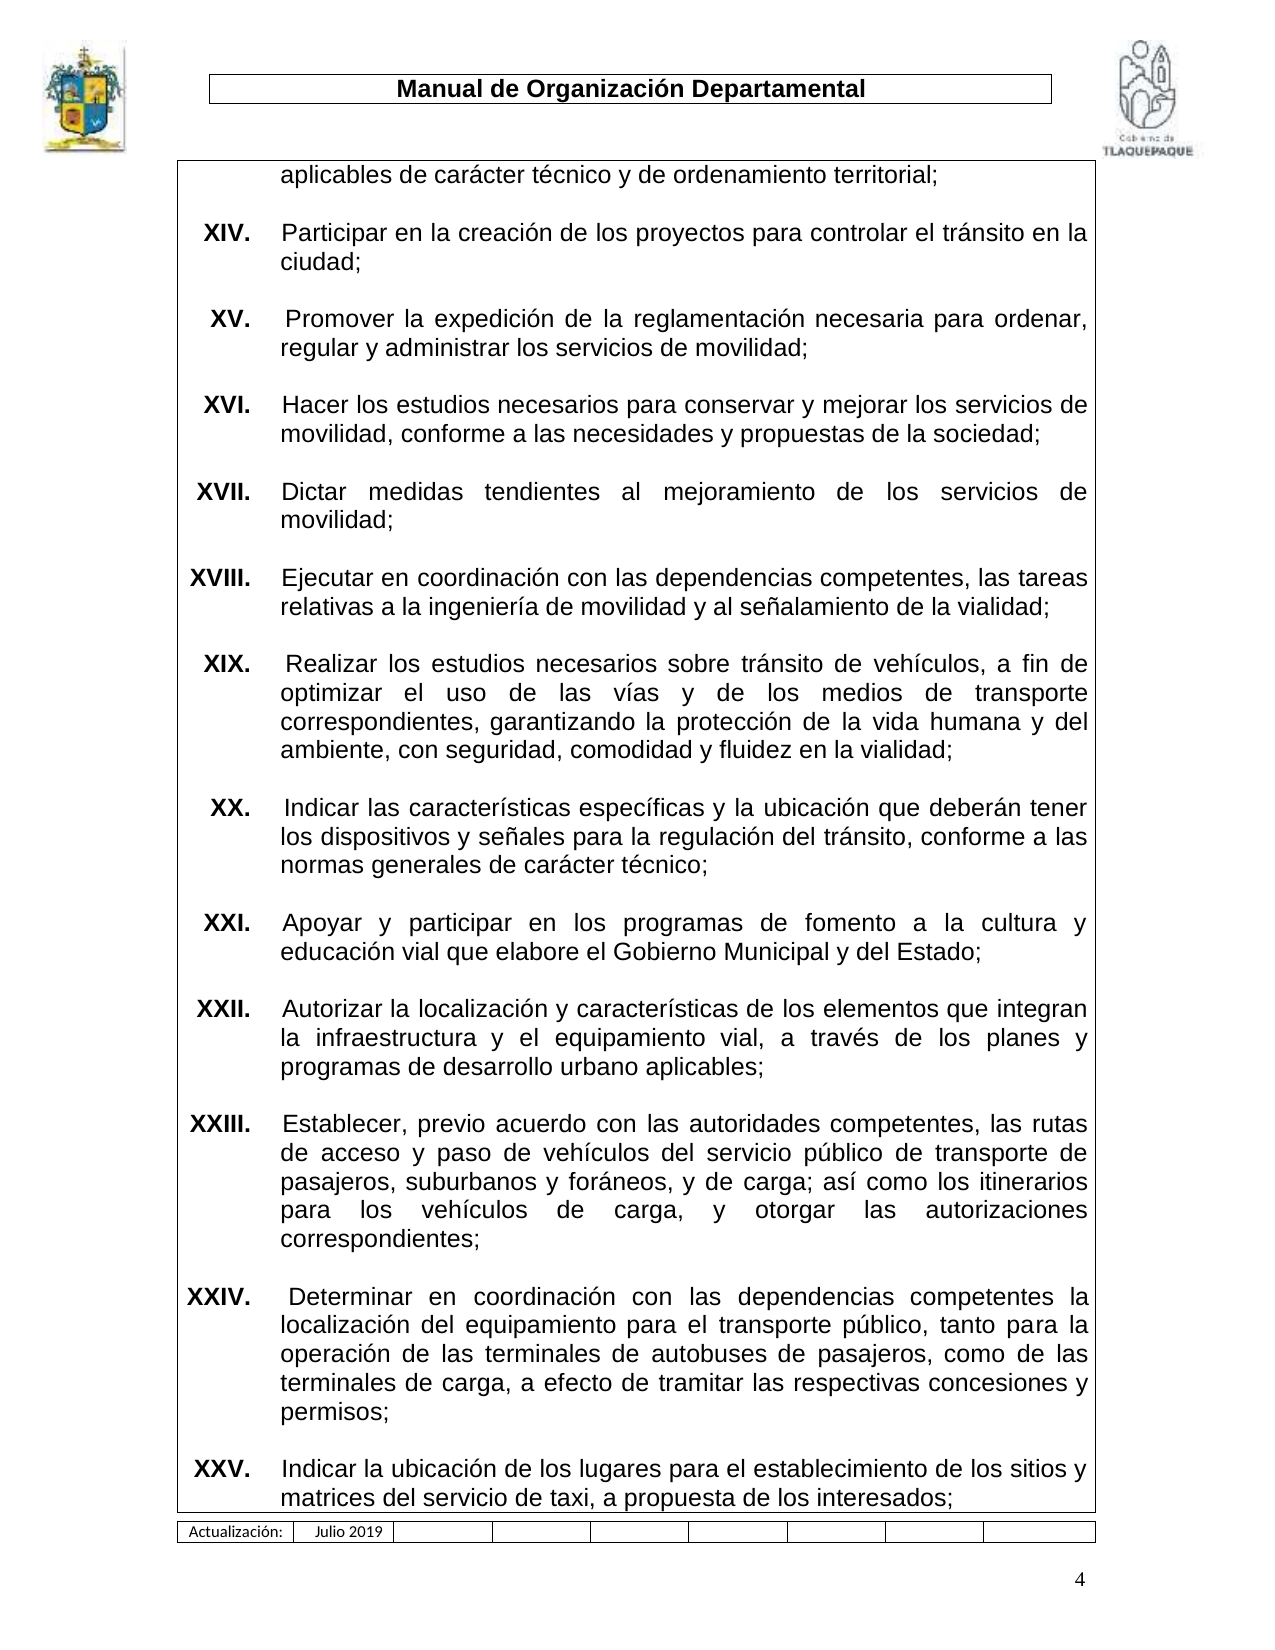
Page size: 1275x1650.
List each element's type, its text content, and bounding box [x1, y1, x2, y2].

text aplicables de carácter técnico y de ordenamiento territorial; [280, 160, 1108, 189]
text XX. Indicar las características específicas y la ubicación que deberán tener los dispositivos y señales para la regulación del tránsito, conforme a las normas generales de carácter técnico; [210, 793, 1088, 879]
picture [1090, 40, 1204, 159]
text XXIII. Establecer, previo acuerdo con las autoridades competentes, las rutas de acceso y paso de vehículos del servicio público de transporte de pasajeros, suburbanos y foráneos, y de carga; así como los itinerarios para los vehículos de carga, y otorgar las autorizaciones correspondientes; [189, 1109, 1088, 1253]
text XIX. Realizar los estudios necesarios sobre tránsito de vehículos, a fin de optimizar el uso de las vías y de los medios de transporte correspondientes, garantizando la protección de la vida humana y del ambiente, con seguridad, comodidad y fluidez en la vialidad; [203, 649, 1088, 764]
table_header [591, 1522, 688, 1542]
text XVIII. Ejecutar en coordinación con las dependencias competentes, las tareas relativas a la ingeniería de movilidad y al señalamiento de la vialidad; [189, 563, 1088, 620]
text XXII. Autorizar la localización y características de los elementos que integran la infraestructura y el equipamiento vial, a través de los planes y programas de desarrollo urbano aplicables; [196, 994, 1088, 1080]
table_header [984, 1522, 1095, 1542]
table_header Julio 2019 [294, 1522, 393, 1542]
text XVI. Hacer los estudios necesarios para conservar y mejorar los servicios de movilidad, conforme a las necesidades y propuestas de la sociedad; [203, 390, 1088, 448]
text XXI. Apoyar y participar en los programas de fomento a la cultura y educación vial que elabore el Gobierno Municipal y del Estado; [203, 908, 1088, 965]
text XIV. Participar en la creación de los proyectos para controlar el tránsito en la ciudad; [203, 218, 1087, 275]
picture [42, 40, 127, 156]
table_header [886, 1522, 983, 1542]
text XV. Promover la expedición de la reglamentación necesaria para ordenar, regular y administrar los servicios de movilidad; [210, 304, 1088, 362]
text XXIV. Determinar en coordinación con las dependencias competentes la localización del equipamiento para el transporte público, tanto para la operación de las terminales de autobuses de pasajeros, como de las terminales de carga, a efecto de tramitar las respectivas concesiones y permisos; [187, 1282, 1089, 1425]
table_header [394, 1522, 492, 1542]
table_header [788, 1522, 885, 1542]
table_header [493, 1522, 590, 1542]
table_header [689, 1522, 787, 1542]
text XVII. Dictar medidas tendientes al mejoramiento de los servicios de movilidad; [196, 477, 1088, 534]
text XXV. Indicar la ubicación de los lugares para el establecimiento de los sitios y matrices del servicio de taxi, a propuesta de los interesados; [193, 1454, 1088, 1512]
table_header Actualización: [178, 1522, 293, 1542]
text Manual de Organización Departamental [396, 74, 1108, 103]
